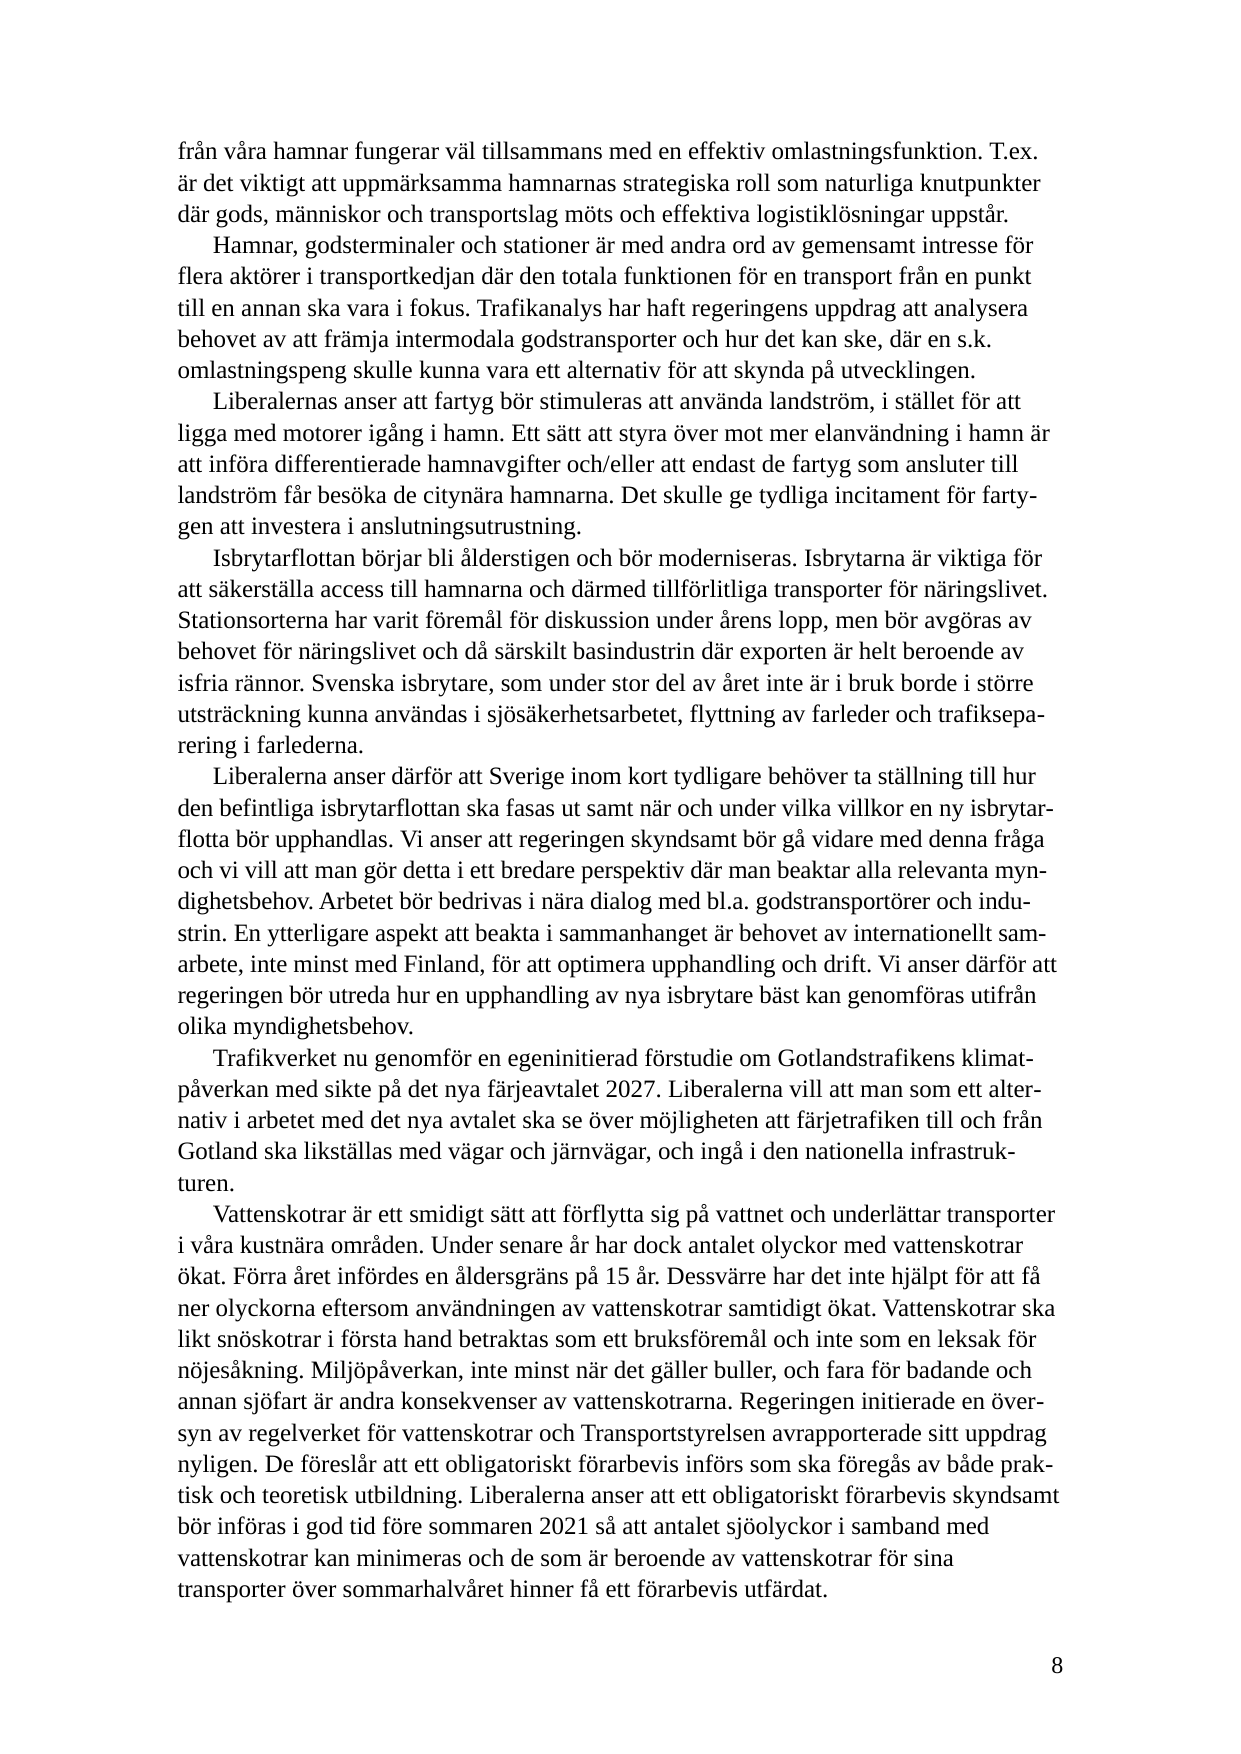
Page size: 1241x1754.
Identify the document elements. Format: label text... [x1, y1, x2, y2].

text Hamnar, godsterminaler och stationer är med andra ord av gemensamt intresse för flera aktörer i transportkedjan där den totala funktionen för en transport från en punkt till en annan ska vara i fokus. Trafikanalys har haft regeringens uppdrag att analysera behovet av att främja intermodala godstransporter och hur det kan ske, där en s.k. omlastningspeng skulle kunna vara ett alternativ för att skynda på utvecklingen. [177, 228, 1063, 384]
text Vattenskotrar är ett smidigt sätt att förflytta sig på vattnet och underlättar transporter i våra kustnära områden. Under senare år har dock antalet olyckor med vattenskotrar ökat. Förra året infördes en åldersgräns på 15 år. Dessvärre har det inte hjälpt för att få ner olyckorna eftersom användningen av vattenskotrar samtidigt ökat. Vattenskotrar ska likt snöskotrar i första hand betraktas som ett bruksföremål och inte som en leksak för nöjesåkning. Miljöpåverkan, inte minst när det gäller buller, och fara för badande och annan sjöfart är andra konsekvenser av vattenskotrarna. Regeringen initierade en översyn av regelverket för vattenskotrar och Transportstyrelsen avrapporterade sitt uppdrag nyligen. De föreslår att ett obligatoriskt förarbevis införs som ska föregås av både praktisk och teoretisk utbildning. Liberalerna anser att ett obligatoriskt förarbevis skyndsamt bör införas i god tid före sommaren 2021 så att antalet sjöolyckor i samband med vattenskotrar kan minimeras och de som är beroende av vattenskotrar för sina transporter över sommarhalvåret hinner få ett förarbevis utfärdat. [177, 1196, 1063, 1603]
text Liberalerna anser därför att Sverige inom kort tydligare behöver ta ställning till hur den befintliga isbrytarflottan ska fasas ut samt när och under vilka villkor en ny isbrytarflotta bör upphandlas. Vi anser att regeringen skyndsamt bör gå vidare med denna fråga och vi vill att man gör detta i ett bredare perspektiv där man beaktar alla relevanta myndighetsbehov. Arbetet bör bedrivas i nära dialog med bl.a. godstransportörer och industrin. En ytterligare aspekt att beakta i sammanhanget är behovet av internationellt samarbete, inte minst med Finland, för att optimera upphandling och drift. Vi anser därför att regeringen bör utreda hur en upphandling av nya isbrytare bäst kan genomföras utifrån olika myndighetsbehov. [177, 759, 1063, 1040]
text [177, 134, 1063, 228]
text Isbrytarflottan börjar bli ålderstigen och bör moderniseras. Isbrytarna är viktiga för att säkerställa access till hamnarna och därmed tillförlitliga transporter för näringslivet. Stationsorterna har varit föremål för diskussion under årens lopp, men bör avgöras av behovet för näringslivet och då särskilt basindustrin där exporten är helt beroende av isfria rännor. Svenska isbrytare, som under stor del av året inte är i bruk borde i större utsträckning kunna användas i sjösäkerhetsarbetet, flyttning av farleder och trafikseparering i farlederna. [177, 540, 1063, 759]
text Liberalernas anser att fartyg bör stimuleras att använda landström, i stället för att ligga med motorer igång i hamn. Ett sätt att styra över mot mer elanvändning i hamn är att införa differentierade hamnavgifter och/eller att endast de fartyg som ansluter till landström får besöka de citynära hamnarna. Det skulle ge tydliga incitament för fartygen att investera i anslutningsutrustning. [177, 384, 1063, 540]
text Trafikverket nu genomför en egeninitierad förstudie om Gotlandstrafikens klimatpåverkan med sikte på det nya färjeavtalet 2027. Liberalerna vill att man som ett alternativ i arbetet med det nya avtalet ska se över möjligheten att färjetrafiken till och från Gotland ska likställas med vägar och järnvägar, och ingå i den nationella infrastrukturen. [177, 1040, 1063, 1196]
